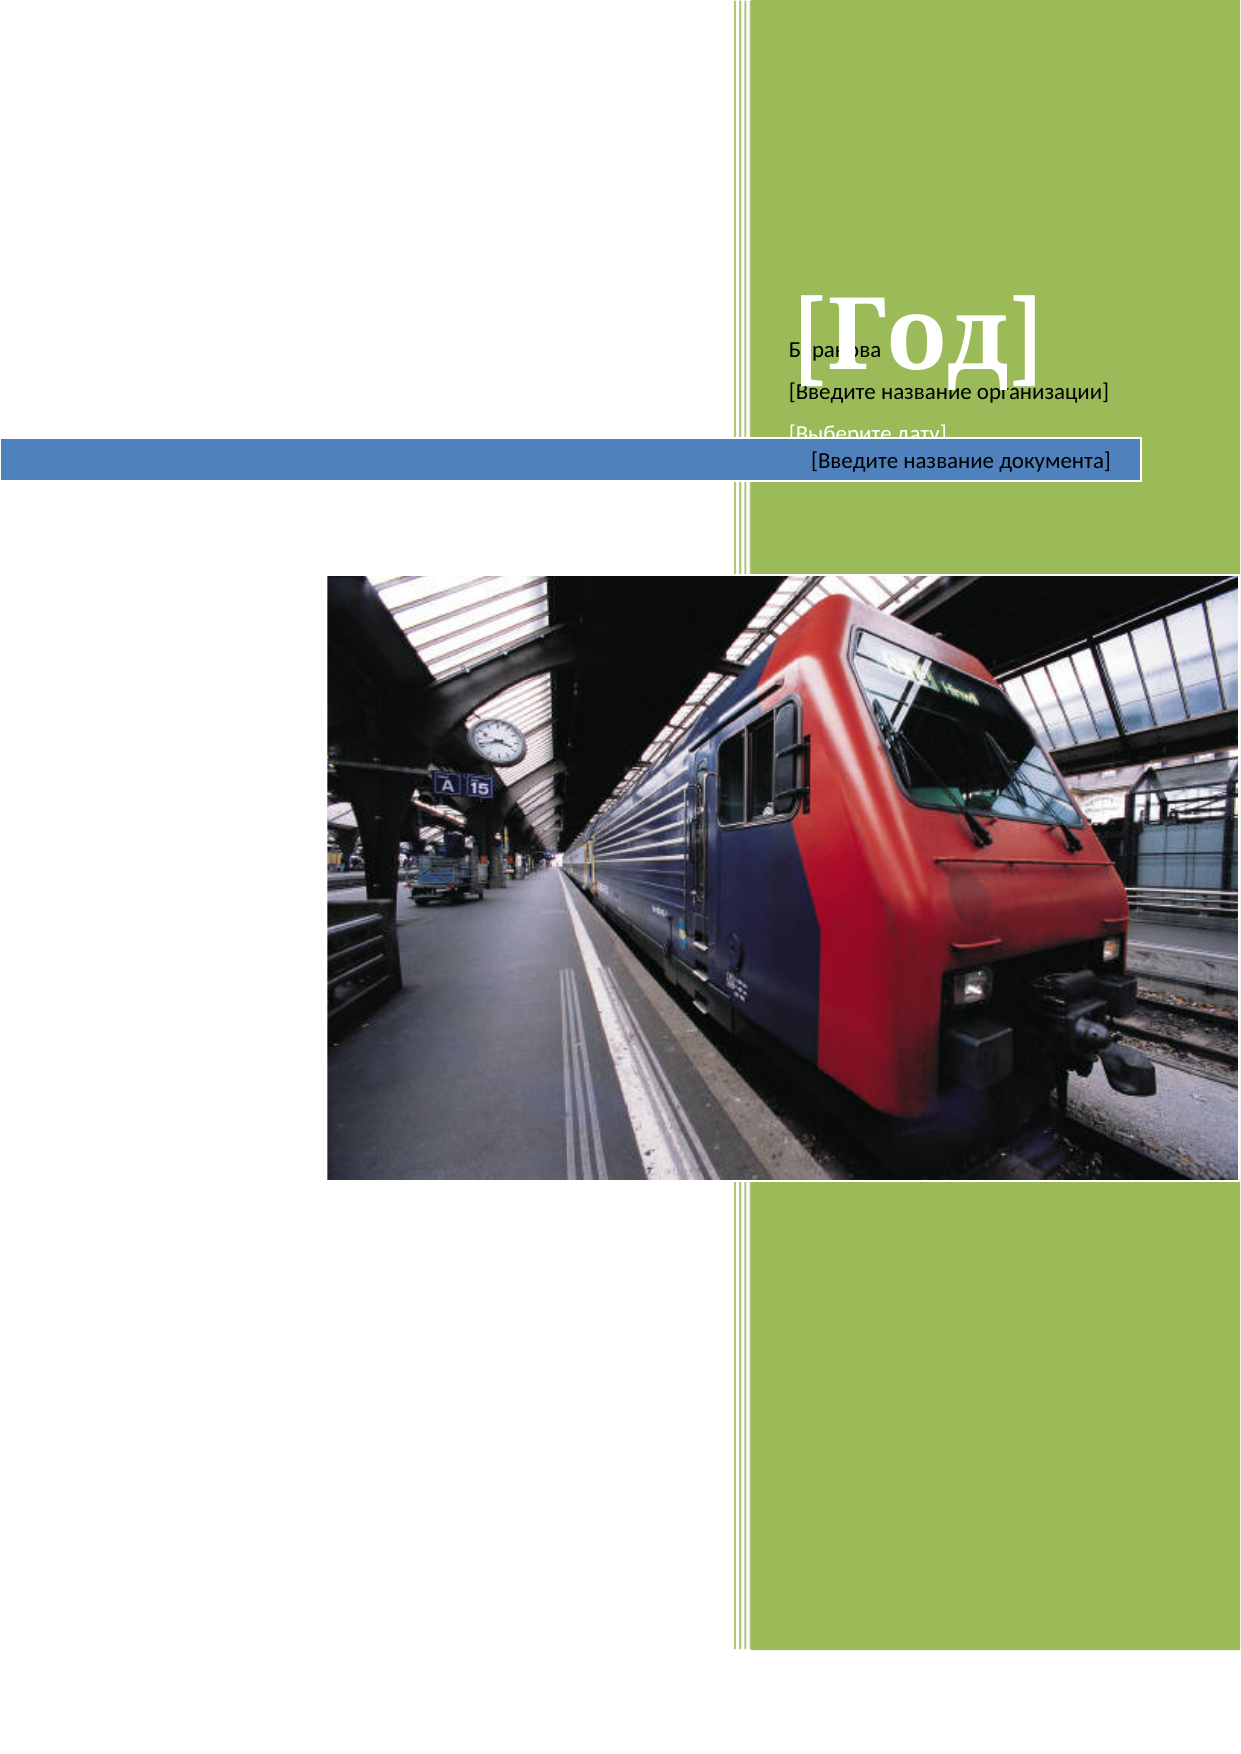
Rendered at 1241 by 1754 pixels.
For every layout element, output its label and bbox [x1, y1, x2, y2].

picture [327, 576, 1238, 1180]
